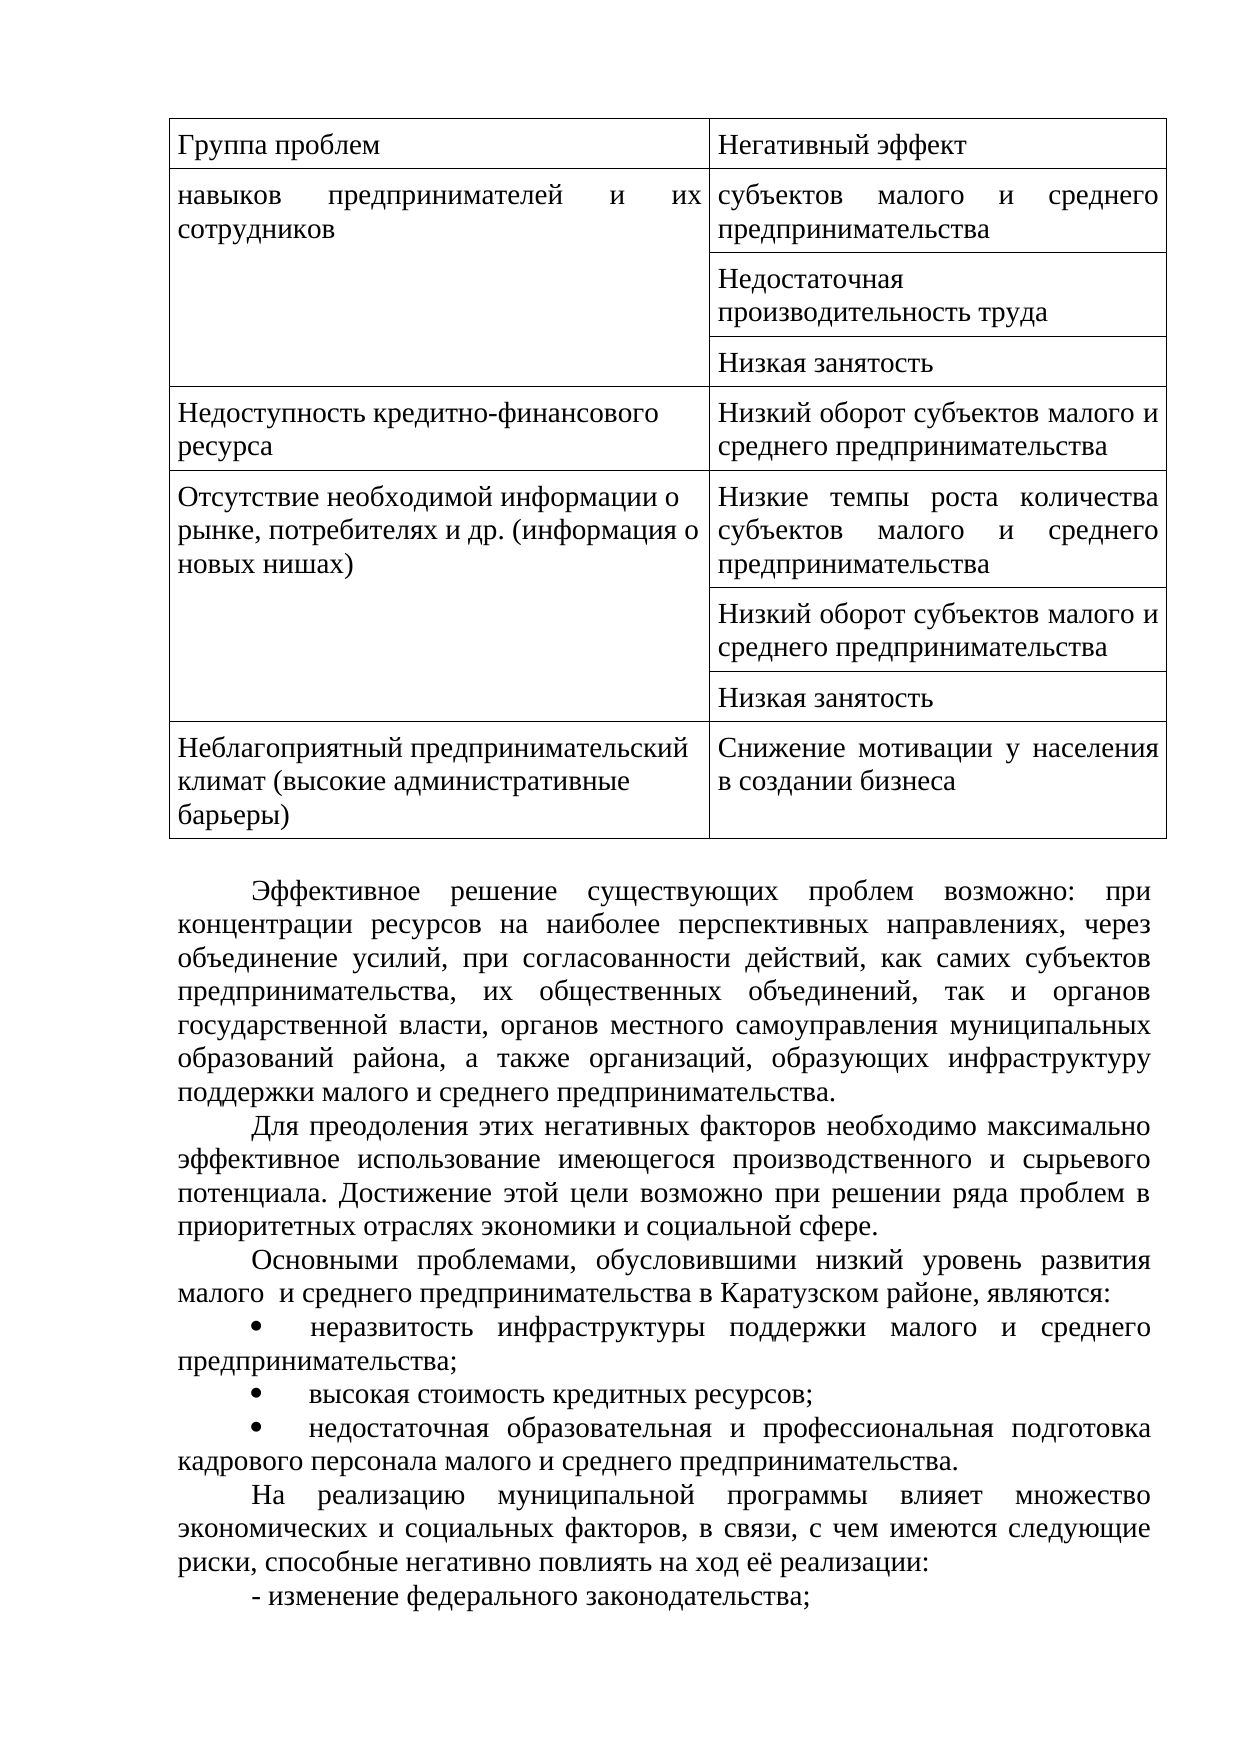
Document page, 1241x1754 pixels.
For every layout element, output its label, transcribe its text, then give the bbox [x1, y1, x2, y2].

text На реализацию муниципальной программы влияет множество экономических и социальных факторов, в связи, с чем имеются следующие риски, способные негативно повлиять на ход её реализации: [177, 1477, 1152, 1578]
list высокая стоимость кредитных ресурсов; [177, 1376, 1152, 1410]
table_cell Отсутствие необходимой информации о рынке, потребителях и др. (информация о новых нишах) [170, 471, 709, 721]
table_cell Недоступность кредитно-финансового ресурса [170, 387, 709, 470]
table_header Группа проблем [170, 119, 709, 168]
table_header Негативный эффект [710, 119, 1166, 168]
table_cell Низкий оборот субъектов малого и среднего предпринимательства [710, 387, 1166, 470]
table_cell Неблагоприятный предпринимательский климат (высокие административные барьеры) [170, 722, 709, 838]
text Основными проблемами, обусловившими низкий уровень развития малого и среднего предпринимательства в Каратузском районе, являются: [177, 1242, 1152, 1309]
table_cell Низкая занятость [710, 337, 1166, 386]
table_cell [710, 169, 1166, 252]
text Эффективное решение существующих проблем возможно: при концентрации ресурсов на наиболее перспективных направлениях, через объединение усилий, при согласованности действий, как самих субъектов предпринимательства, их общественных объединений, так и органов государственной власти, органов местного самоуправления муниципальных образований района, а также организаций, образующих инфраструктуру поддержки малого и среднего предпринимательства. [177, 873, 1152, 1108]
list недостаточная образовательная и профессиональная подготовка кадрового персонала малого и среднего предпринимательства. [177, 1410, 1152, 1477]
text - изменение федерального законодательства; [177, 1578, 1152, 1611]
table_cell Низкие темпы роста количества субъектов малого и среднего предпринимательства [710, 471, 1166, 587]
table_cell Низкая занятость [710, 672, 1166, 721]
list неразвитость инфраструктуры поддержки малого и среднего предпринимательства; [177, 1309, 1152, 1376]
text Для преодоления этих негативных факторов необходимо максимально эффективное использование имеющегося производственного и сырьевого потенциала. Достижение этой цели возможно при решении ряда проблем в приоритетных отраслях экономики и социальной сфере. [177, 1108, 1152, 1242]
table_cell Низкий оборот субъектов малого и среднего предпринимательства [710, 588, 1166, 671]
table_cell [170, 169, 709, 386]
table_cell Снижение мотивации у населения в создании бизнеса [710, 722, 1166, 838]
table_cell Недостаточная производительность труда [710, 253, 1166, 336]
